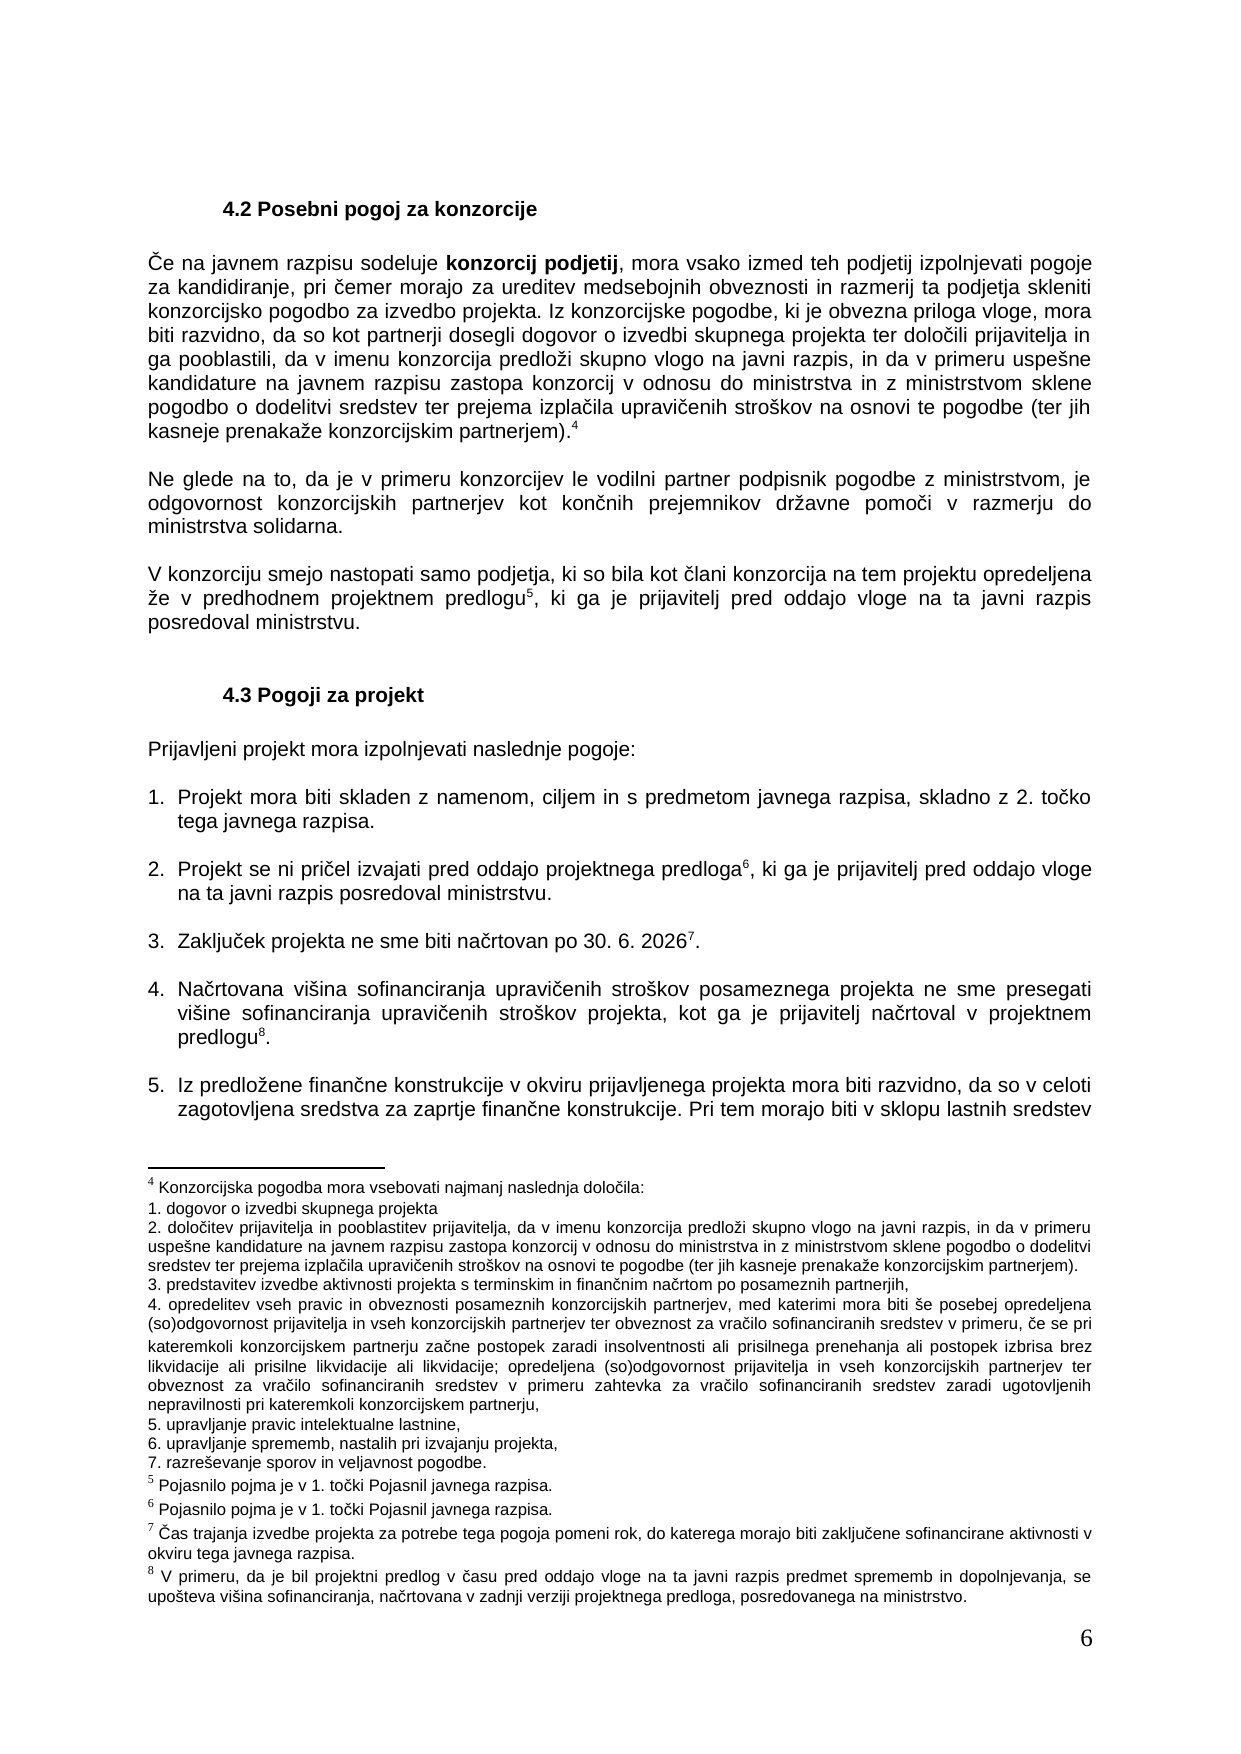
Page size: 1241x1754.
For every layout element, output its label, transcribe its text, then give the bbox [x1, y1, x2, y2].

list Zaključek projekta ne sme biti načrtovan po 30. 6. 2026. [148, 929, 1093, 953]
text V konzorciju smejo nastopati samo podjetja, ki so bila kot člani konzorcija na tem projektu opredeljena že v predhodnem projektnem predlogu, ki ga je prijavitelj pred oddajo vloge na ta javni razpis posredoval ministrstvu. [148, 562, 1093, 634]
list Projekt mora biti skladen z namenom, ciljem in s predmetom javnega razpisa, skladno z 2. točko tega javnega razpisa. [148, 785, 1093, 833]
list Načrtovana višina sofinanciranja upravičenih stroškov posameznega projekta ne sme presegati višine sofinanciranja upravičenih stroškov projekta, kot ga je prijavitelj načrtoval v projektnem predlogu. [148, 977, 1093, 1049]
text Če na javnem razpisu sodeluje konzorcij podjetij, mora vsako izmed teh podjetij izpolnjevati pogoje za kandidiranje, pri čemer morajo za ureditev medsebojnih obveznosti in razmerij ta podjetja skleniti konzorcijsko pogodbo za izvedbo projekta. Iz konzorcijske pogodbe, ki je obvezna priloga vloge, mora biti razvidno, da so kot partnerji dosegli dogovor o izvedbi skupnega projekta ter določili prijavitelja in ga pooblastili, da v imenu konzorcija predloži skupno vlogo na javni razpis, in da v primeru uspešne kandidature na javnem razpisu zastopa konzorcij v odnosu do ministrstva in z ministrstvom sklene pogodbo o dodelitvi sredstev ter prejema izplačila upravičenih stroškov na osnovi te pogodbe (ter jih kasneje prenakaže konzorcijskim partnerjem). [148, 251, 1093, 442]
list Iz predložene finančne konstrukcije v okviru prijavljenega projekta mora biti razvidno, da so v celoti zagotovljena sredstva za zaprtje finančne konstrukcije. Pri tem morajo biti v sklopu lastnih sredstev izkazana tudi morebitna premostitvena sredstva za del pričakovanih sredstev iz naslova tega javnega razpisa. [148, 1073, 1093, 1121]
subtitle 4.3 Pogoji za projekt [223, 683, 1093, 707]
list Projekt se ni pričel izvajati pred oddajo projektnega predloga, ki ga je prijavitelj pred oddajo vloge na ta javni razpis posredoval ministrstvu. [148, 857, 1093, 905]
text Prijavljeni projekt mora izpolnjevati naslednje pogoje: [148, 737, 1093, 761]
subtitle 4.2 Posebni pogoj za konzorcije [223, 197, 1093, 221]
text Ne glede na to, da je v primeru konzorcijev le vodilni partner podpisnik pogodbe z ministrstvom, je odgovornost konzorcijskih partnerjev kot končnih prejemnikov državne pomoči v razmerju do ministrstva solidarna. [148, 466, 1093, 538]
